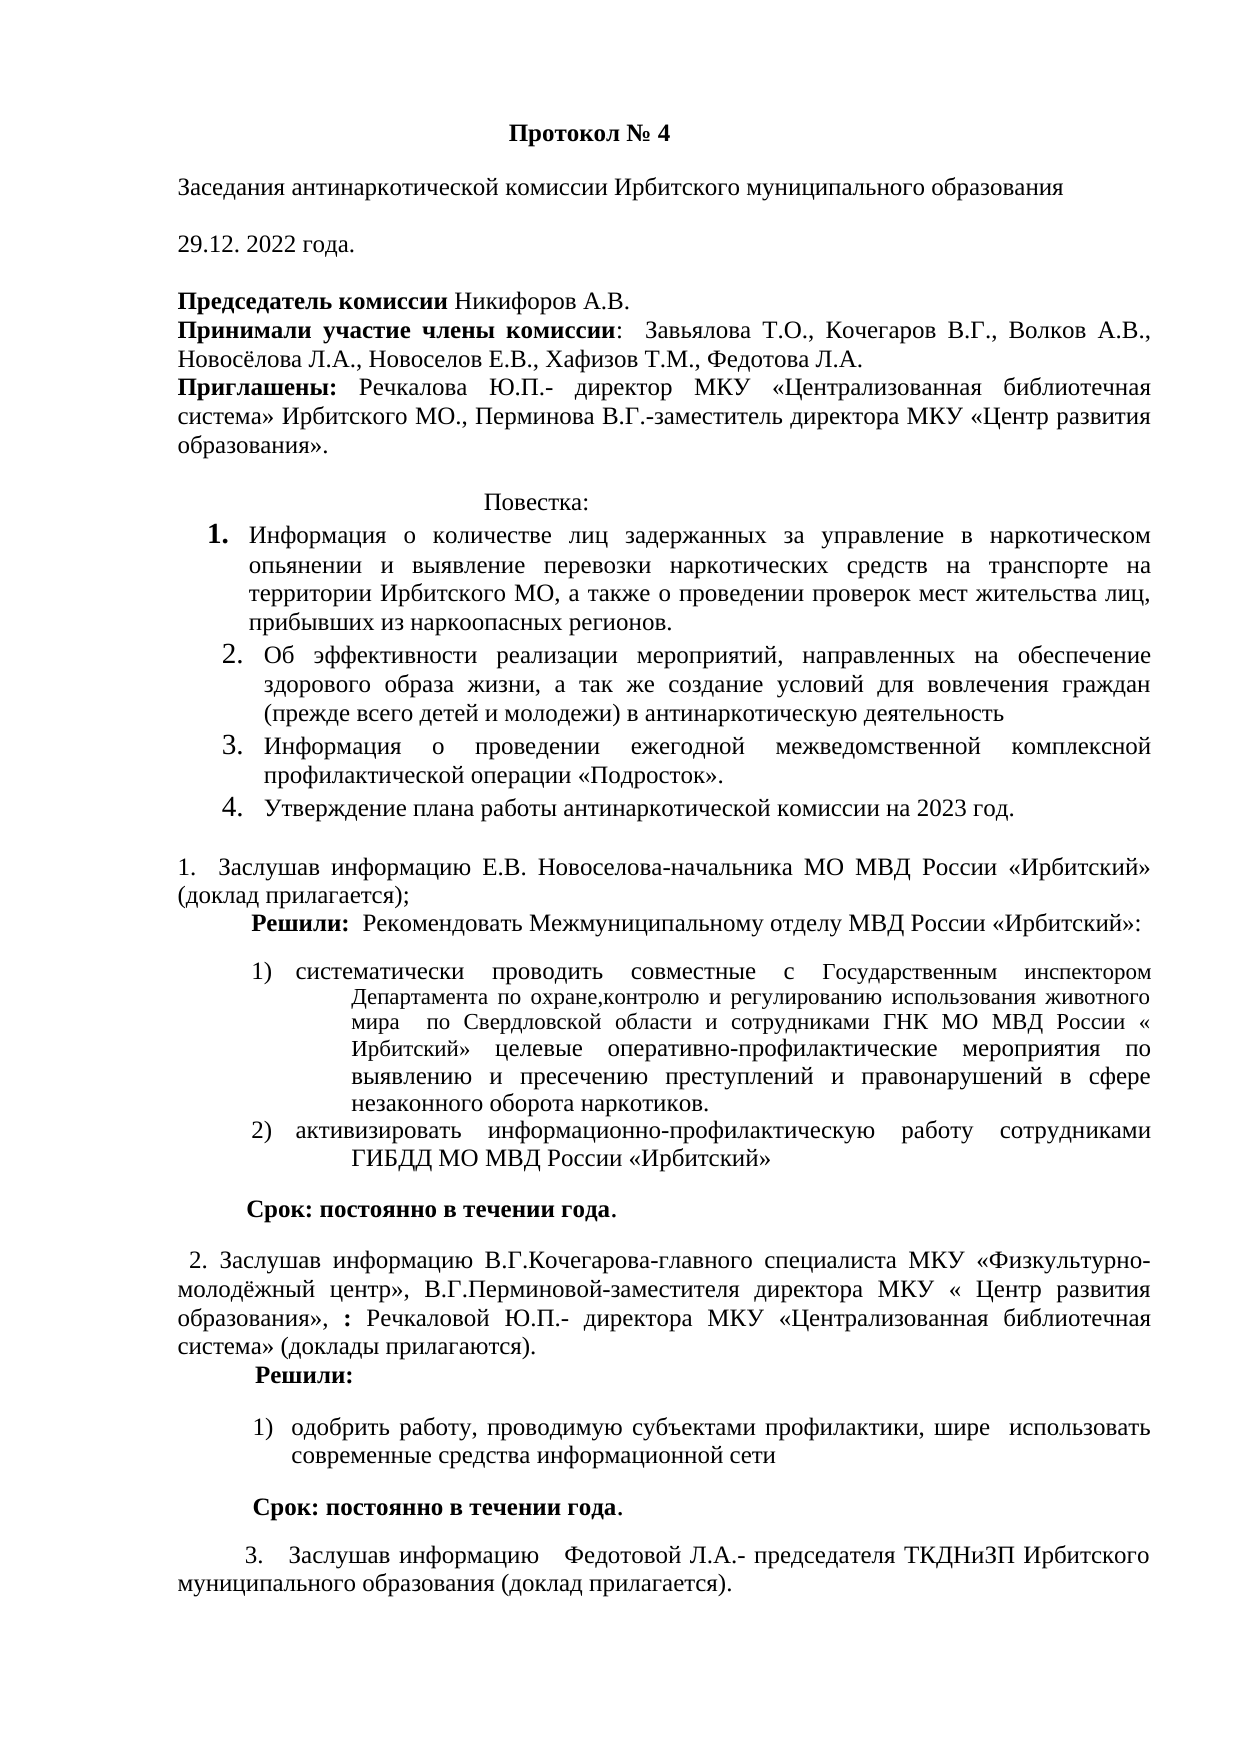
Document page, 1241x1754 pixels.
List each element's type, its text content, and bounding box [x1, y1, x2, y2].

text Повестка: [177, 487, 1152, 516]
text Решили: [236, 1360, 1152, 1389]
text 29.12. 2022 года. [177, 229, 1152, 257]
list одобрить работу, проводимую субъектами профилактики, шире использовать современные средства информационной сети [252, 1414, 1152, 1469]
text Срок: постоянно в течении года. [177, 1489, 1152, 1521]
text 2. Заслушав информацию В.Г.Кочегарова-главного специалиста МКУ «Физкультурно- молодёжный центр», В.Г.Перминовой-заместителя директора МКУ « Центр развития образования», : Речкаловой Ю.П.- директора МКУ «Централизованная библиотечная система» (доклады прилагаются). [177, 1245, 1152, 1360]
text Председатель комиссии Никифоров А.В. [177, 286, 1152, 315]
text Решили: Рекомендовать Межмуниципальному отделу МВД России «Ирбитский»: [177, 909, 1152, 936]
text 3. Заслушав информацию Федотовой Л.А.- председателя ТКДНиЗП Ирбитского муниципального образования (доклад прилагается). [177, 1542, 1152, 1597]
text Срок: постоянно в течении года. [177, 1192, 1152, 1224]
text 1. Заслушав информацию Е.В. Новоселова-начальника МО МВД России «Ирбитский» (доклад прилагается); [177, 852, 1152, 909]
list активизировать информационно-профилактическую работу сотрудниками ГИБДД МО МВД России «Ирбитский» [251, 1117, 1152, 1172]
list Информация о проведении ежегодной межведомственной комплексной профилактической операции «Подросток». [222, 727, 1152, 789]
text Протокол № 4 [177, 118, 1152, 147]
text Заседания антинаркотической комиссии Ирбитского муниципального образования [177, 172, 1152, 201]
list Утверждение плана работы антинаркотической комиссии на 2023 год. [222, 789, 1152, 823]
list систематически проводить совместные с Государственным инспектором Департамента по охране,контролю и регулированию использования животного мира по Свердловской области и сотрудниками ГНК МО МВД России « Ирбитский» целевые оперативно-профилактические мероприятия по выявлению и пресечению преступлений и правонарушений в сфере незаконного оборота наркотиков. [251, 957, 1152, 1117]
text Приглашены: Речкалова Ю.П.- директор МКУ «Централизованная библиотечная система» Ирбитского МО., Перминова В.Г.-заместитель директора МКУ «Центр развития образования». [177, 372, 1152, 459]
list Об эффективности реализации мероприятий, направленных на обеспечение здорового образа жизни, а так же создание условий для вовлечения граждан (прежде всего детей и молодежи) в антинаркотическую деятельность [222, 636, 1152, 727]
text Принимали участие члены комиссии: Завьялова Т.О., Кочегаров В.Г., Волков А.В., Новосёлова Л.А., Новоселов Е.В., Хафизов Т.М., Федотова Л.А. [177, 315, 1152, 372]
list Информация о количестве лиц задержанных за управление в наркотическом опьянении и выявление перевозки наркотических средств на транспорте на территории Ирбитского МО, а также о проведении проверок мест жительства лиц, прибывших из наркоопасных регионов. [207, 516, 1152, 636]
